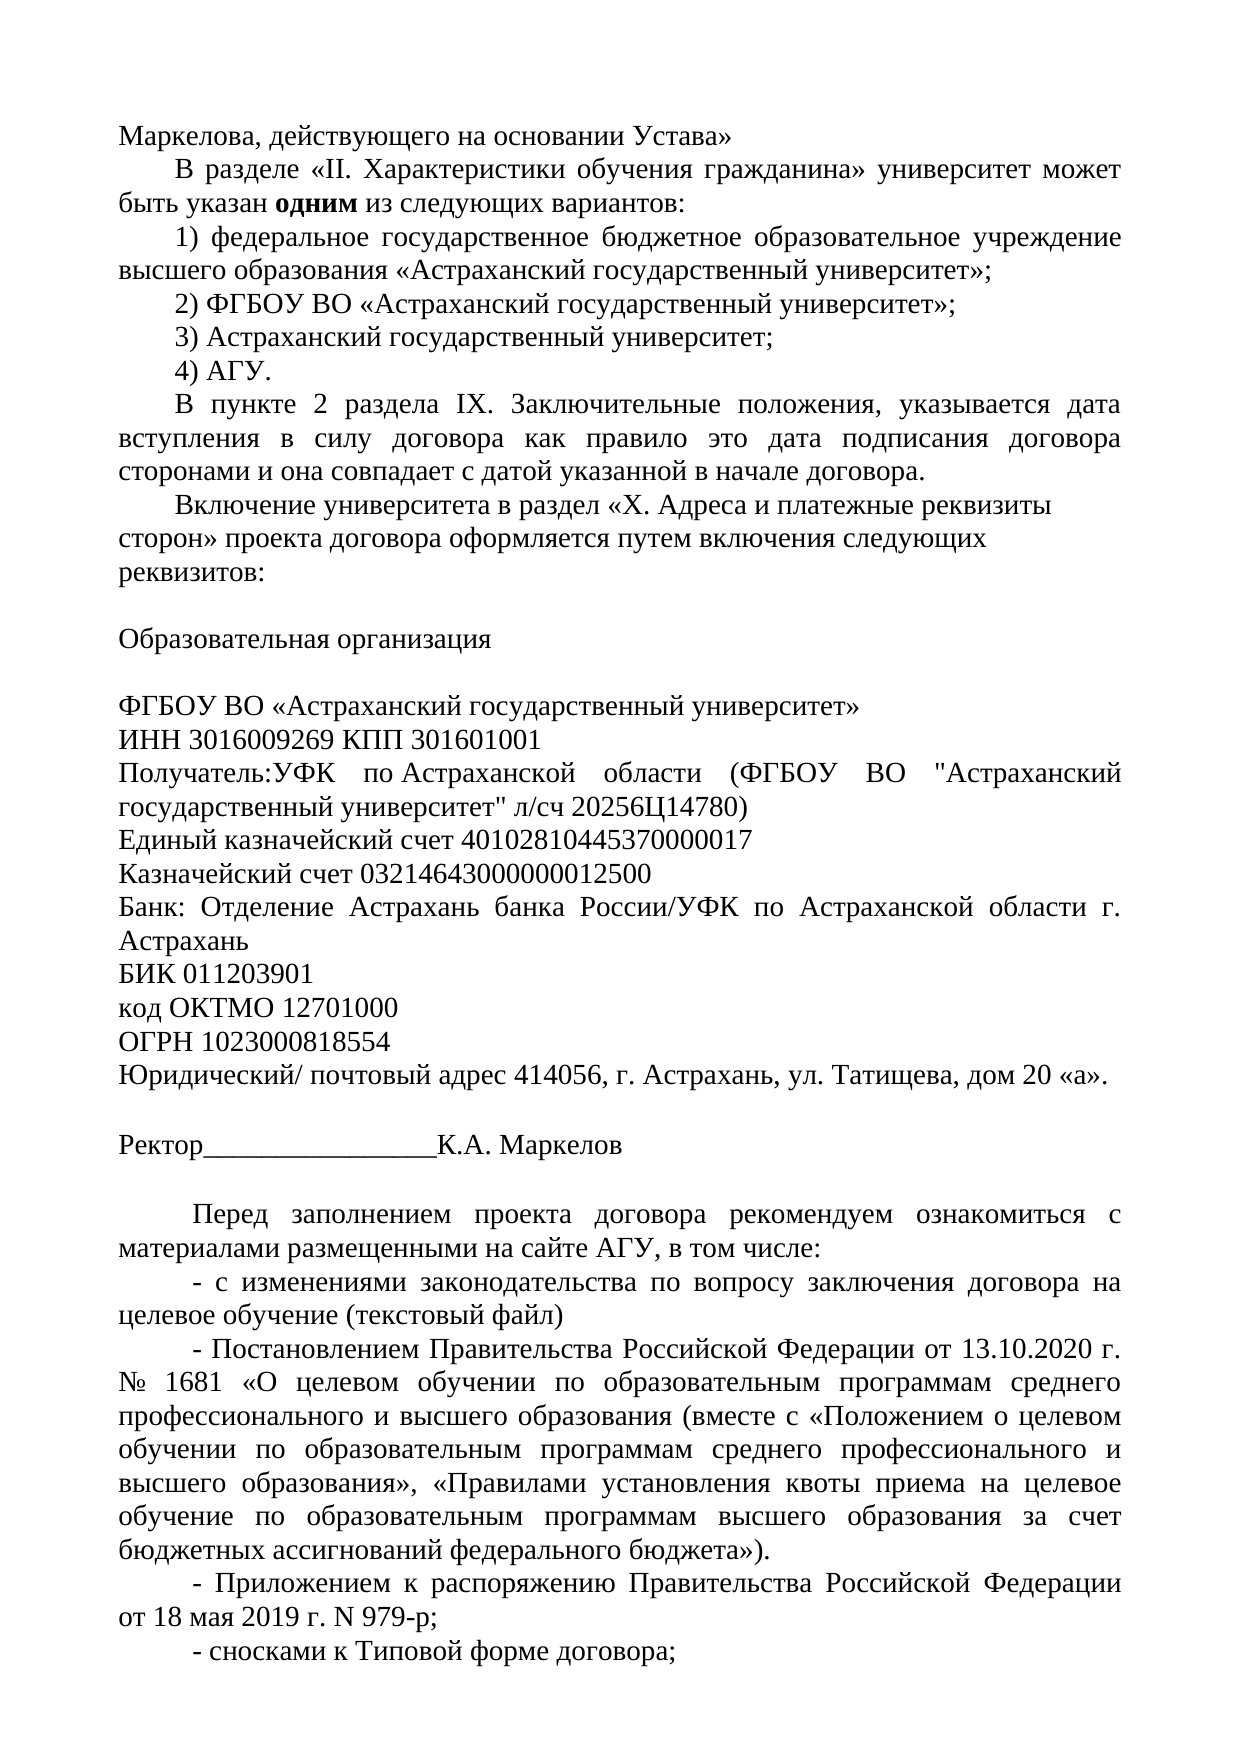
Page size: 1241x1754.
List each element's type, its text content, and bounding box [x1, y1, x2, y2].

text - Приложением к распоряжению Правительства Российской Федерации от 18 мая 2019 г. N 979-р; [118, 1566, 1122, 1633]
text 4) АГУ. [118, 353, 1122, 386]
text Ректор________________К.А. Маркелов [118, 1127, 1122, 1161]
text 2) ФГБОУ ВО «Астраханский государственный университет»; [118, 286, 1122, 319]
text Перед заполнением проекта договора рекомендуем ознакомиться с материалами размещенными на сайте АГУ, в том числе: [118, 1197, 1122, 1264]
text код ОКТМО 12701000 [118, 990, 1122, 1024]
text - сносками к Типовой форме договора; [118, 1633, 1122, 1666]
text 1) федеральное государственное бюджетное образовательное учреждение высшего образования «Астраханский государственный университет»; [118, 219, 1122, 286]
text Образовательная организация [118, 621, 1122, 655]
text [118, 118, 1122, 152]
text Юридический/ почтовый адрес 414056, г. Астрахань, ул. Татищева, дом 20 «а». [118, 1057, 1122, 1091]
text 3) Астраханский государственный университет; [118, 319, 1122, 353]
text ФГБОУ ВО «Астраханский государственный университет» [118, 688, 1122, 722]
text Казначейский счет 03214643000000012500 [118, 856, 1122, 889]
text В разделе «II. Характеристики обучения гражданина» университет может быть указан одним из следующих вариантов: [118, 152, 1122, 219]
text Включение университета в раздел «X. Адреса и платежные реквизиты сторон» проекта договора оформляется путем включения следующих реквизитов: [118, 487, 1122, 588]
text Единый казначейский счет 40102810445370000017 [118, 822, 1122, 856]
text - с изменениями законодательства по вопросу заключения договора на целевое обучение (текстовый файл) [118, 1264, 1122, 1331]
text БИК 011203901 [118, 957, 1122, 990]
text - Постановлением Правительства Российской Федерации от 13.10.2020 г. № 1681 «О целевом обучении по образовательным программам среднего профессионального и высшего образования (вместе с «Положением о целевом обучении по образовательным программам среднего профессионального и высшего образования», «Правилами установления квоты приема на целевое обучение по образовательным программам высшего образования за счет бюджетных ассигнований федерального бюджета»). [118, 1331, 1122, 1566]
text ОГРН 1023000818554 [118, 1024, 1122, 1057]
text ИНН 3016009269 КПП 301601001 [118, 722, 1122, 755]
text В пункте 2 раздела IX. Заключительные положения, указывается дата вступления в силу договора как правило это дата подписания договора сторонами и она совпадает с датой указанной в начале договора. [118, 386, 1122, 487]
text Получатель:УФК по Астраханской области (ФГБОУ ВО "Астраханский государственный университет" л/сч 20256Ц14780) [118, 755, 1122, 822]
text Банк: Отделение Астрахань банка России/УФК по Астраханской области г. Астрахань [118, 889, 1122, 957]
